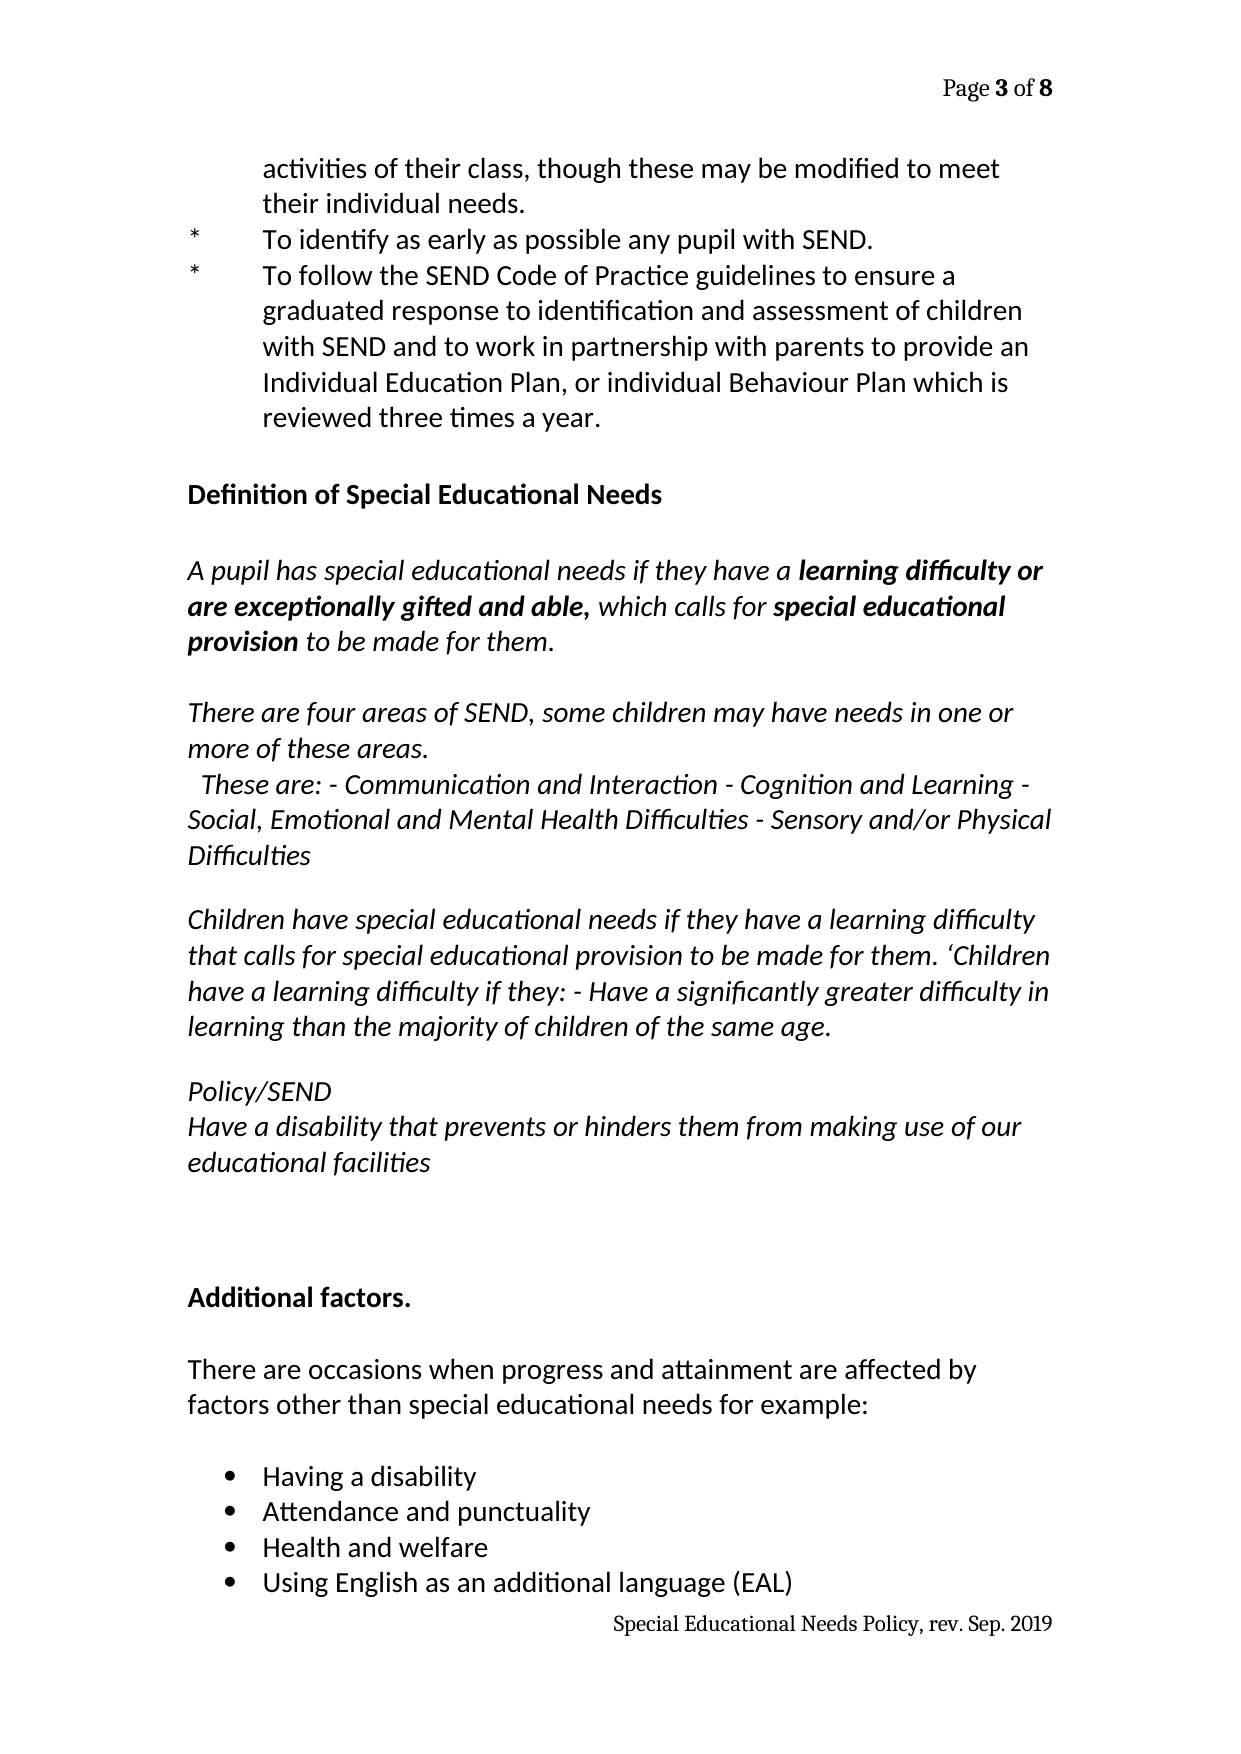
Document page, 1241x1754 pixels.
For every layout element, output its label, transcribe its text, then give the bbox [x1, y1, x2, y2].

text A pupil has special educational needs if they have a learning difficulty or are exceptionally gifted and able, which calls for special educational provision to be made for them. [187, 552, 1053, 659]
text There are occasions when progress and attainment are affected by factors other than special educational needs for example: [187, 1351, 1053, 1422]
text These are: - Communication and Interaction - Cognition and Learning - Social, Emotional and Mental Health Difficulties - Sensory and/or Physical Difficulties [187, 766, 1053, 873]
list Having a disability [225, 1458, 1053, 1493]
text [187, 150, 1053, 221]
text Have a disability that prevents or hinders them from making use of our educational facilities [187, 1108, 1053, 1179]
list Attendance and punctuality [225, 1493, 1053, 1529]
text Additional factors. [187, 1279, 1053, 1315]
text Definition of Special Educational Needs [187, 476, 1053, 511]
text There are four areas of SEND, some children may have needs in one or more of these areas. [187, 694, 1053, 766]
list Using English as an additional language (EAL) [225, 1564, 1053, 1600]
text Children have special educational needs if they have a learning difficulty that calls for special educational provision to be made for them. ‘Children have a learning difficulty if they: - Have a significantly greater difficulty in learning than the majority of children of the same age. [187, 901, 1053, 1044]
text * To identify as early as possible any pupil with SEND. [187, 221, 1053, 257]
text * To follow the SEND Code of Practice guidelines to ensure a graduated response to identification and assessment of children with SEND and to work in partnership with parents to provide an Individual Education Plan, or individual Behaviour Plan which is reviewed three times a year. [187, 257, 1053, 435]
text Policy/SEND [187, 1073, 1053, 1108]
list Health and welfare [225, 1529, 1053, 1564]
